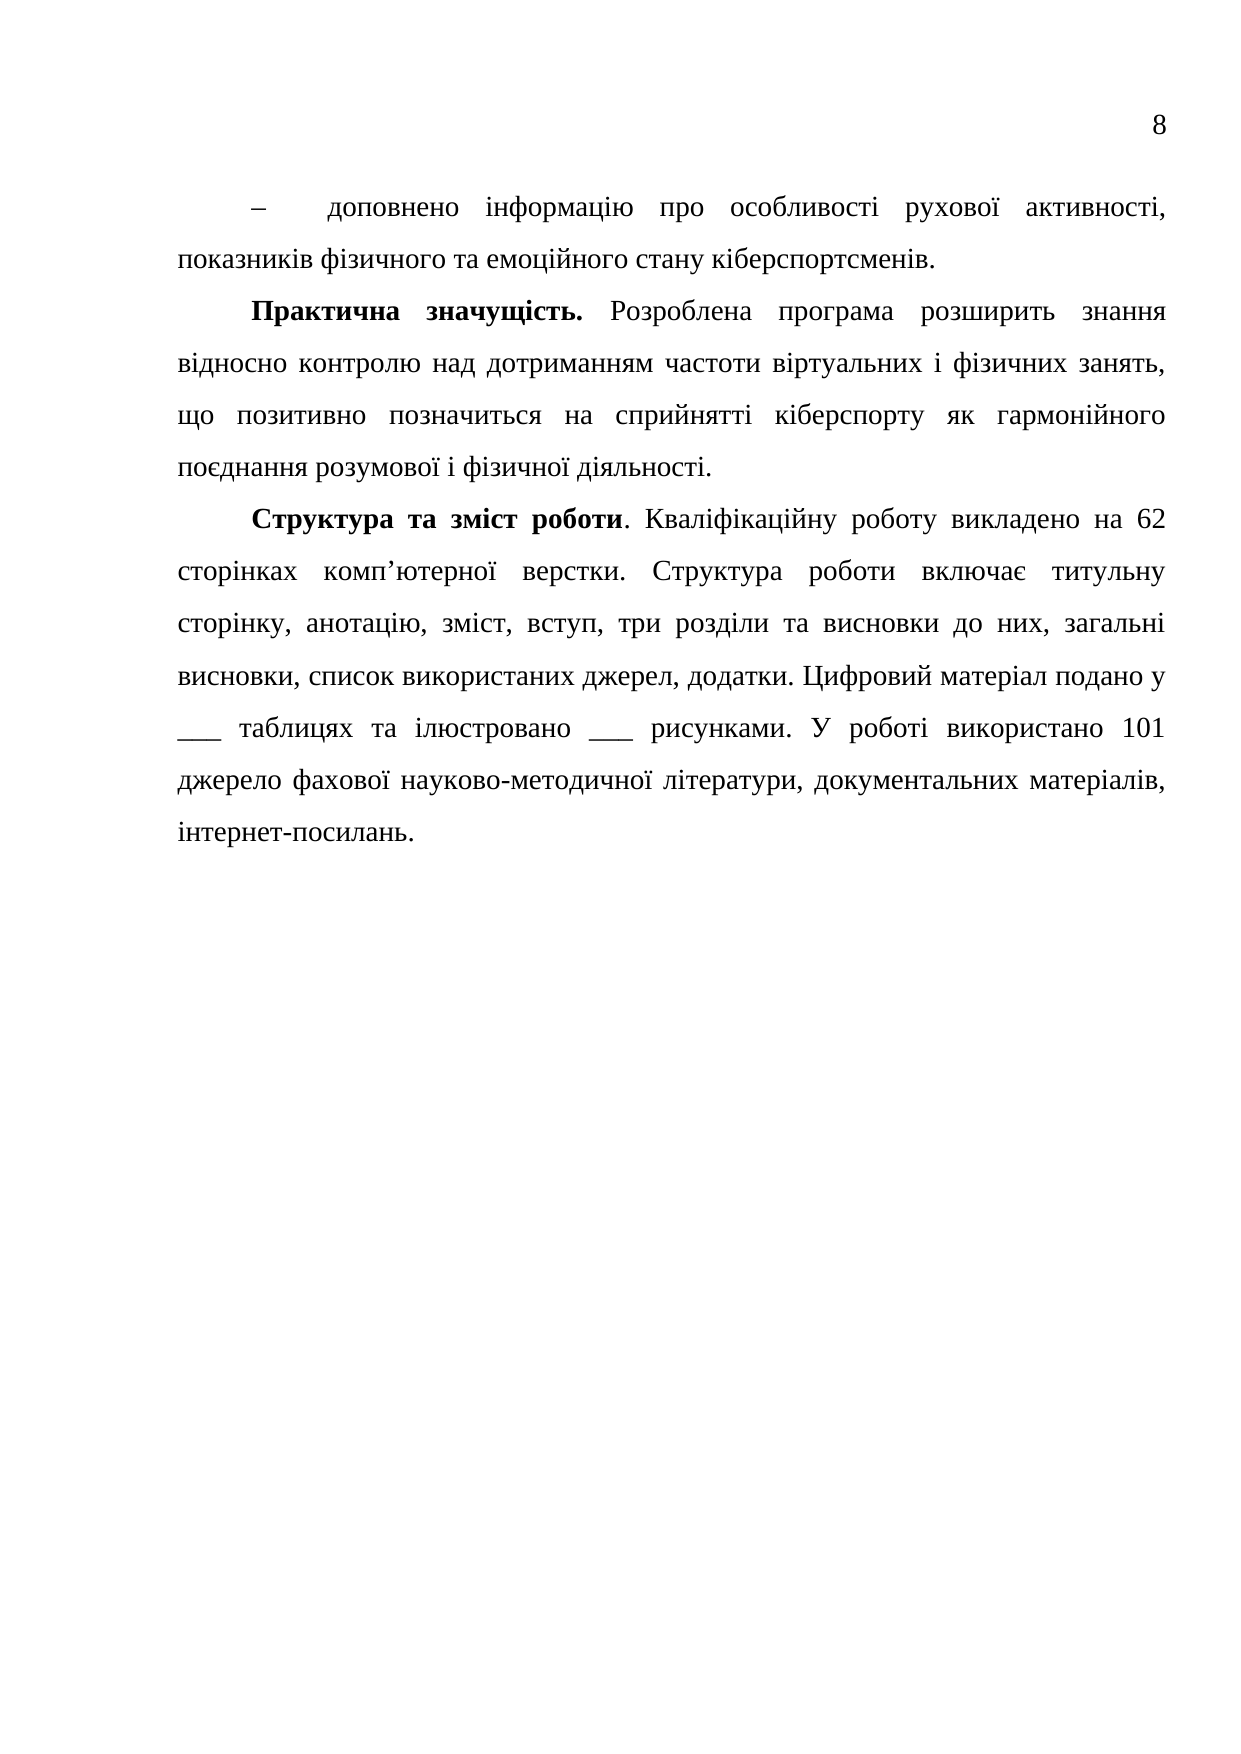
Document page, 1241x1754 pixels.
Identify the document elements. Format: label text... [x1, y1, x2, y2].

text Практична значущість. Розроблена програма розширить знання відносно контролю над дотриманням частоти віртуальних і фізичних занять, що позитивно позначиться на сприйнятті кіберспорту як гармонійного поєднання розумової і фізичної діяльності. [177, 279, 1167, 487]
text Структура та зміст роботи. Кваліфікаційну роботу викладено на 62 сторінках комп’ютерної верстки. Структура роботи включає титульну сторінку, анотацію, зміст, вступ, три розділи та висновки до них, загальні висновки, список використаних джерел, додатки. Цифровий матеріал подано у ___ таблицях та ілюстровано ___ рисунками. У роботі використано 101 джерело фахової науково-методичної літератури, документальних матеріалів, інтернет-посилань. [177, 487, 1167, 852]
text – доповнено інформацію про особливості рухової активності, показників фізичного та емоційного стану кіберспортсменів. [177, 174, 1167, 279]
